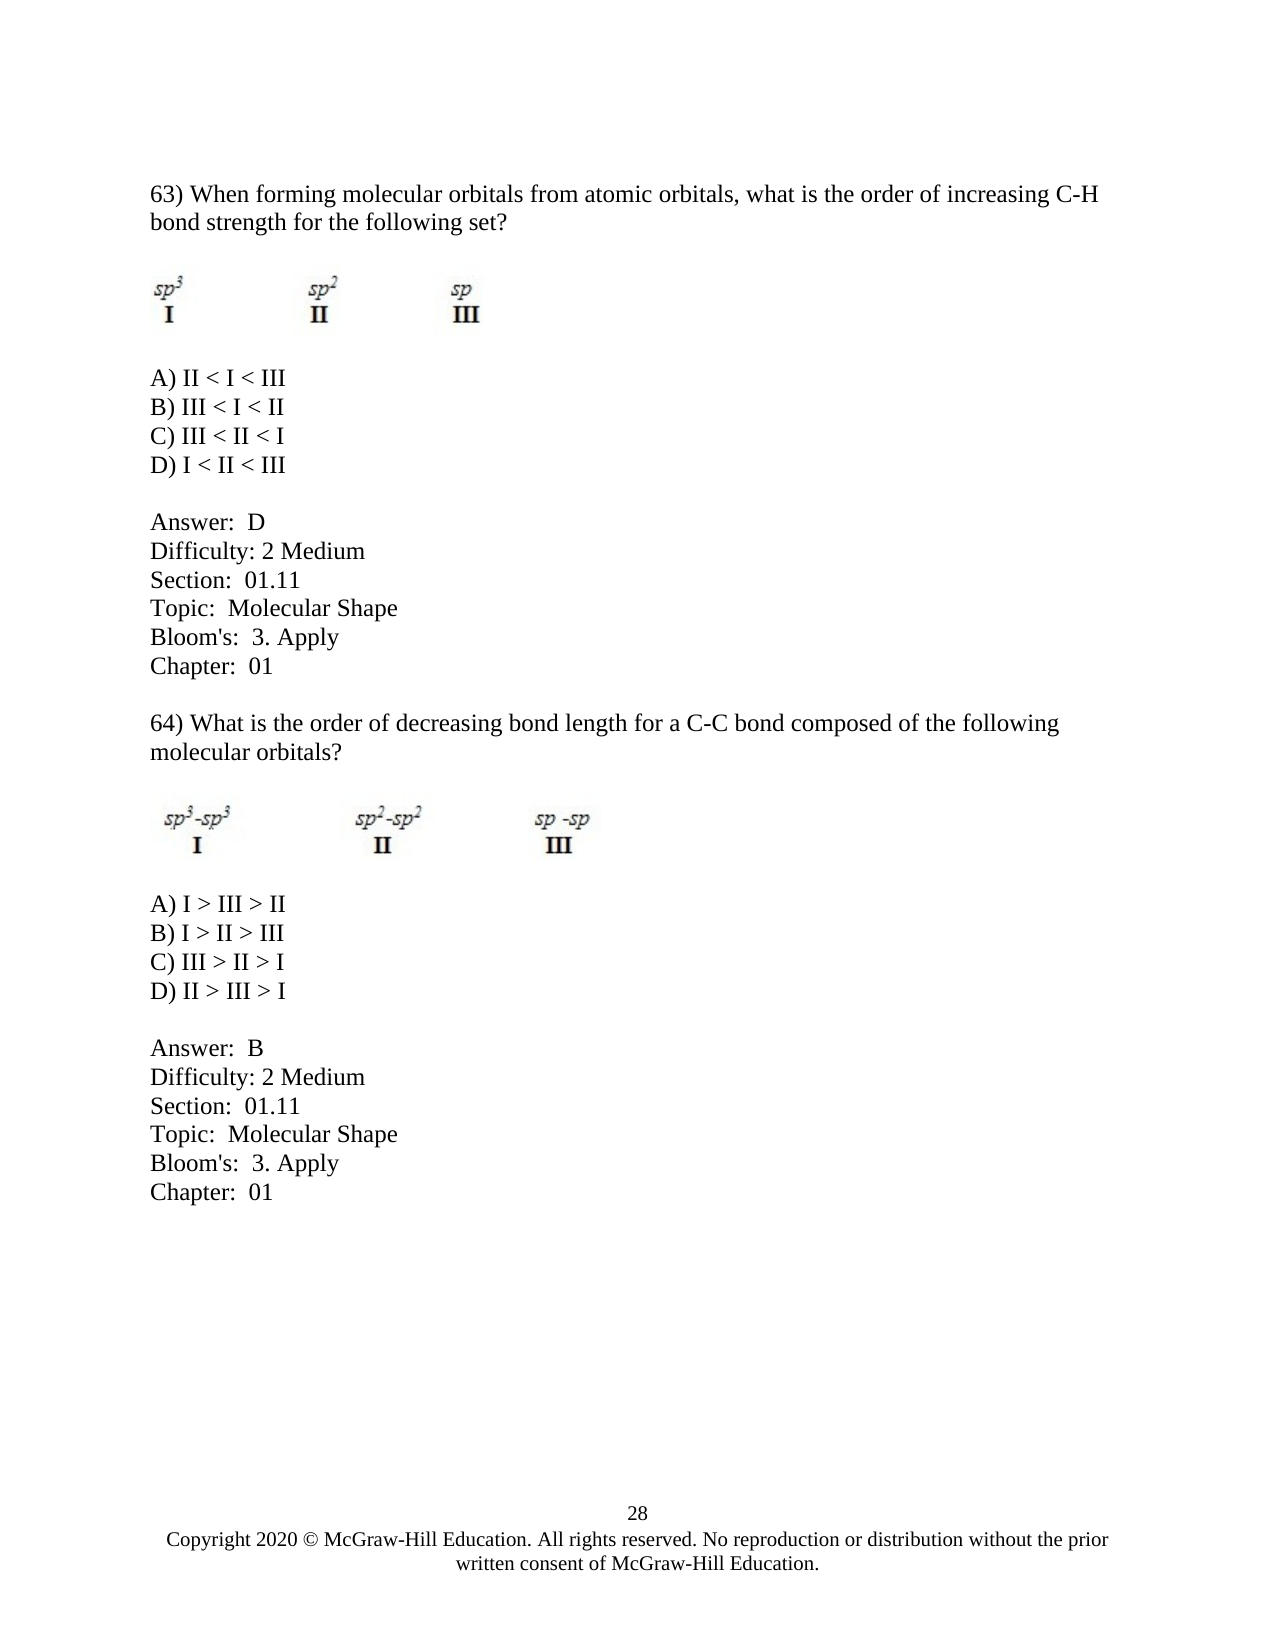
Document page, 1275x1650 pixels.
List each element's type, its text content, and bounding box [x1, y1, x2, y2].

text D) I < II < III [150, 450, 1125, 478]
picture [150, 265, 499, 335]
picture [150, 794, 602, 861]
text Chapter: 01 [150, 651, 1125, 680]
text A) II < I < III [150, 363, 1125, 392]
text Section: 01.11 [150, 565, 1125, 593]
text Chapter: 01 [150, 1177, 1125, 1206]
text C) III > II > I [150, 947, 1125, 976]
text Bloom's: 3. Apply [150, 1148, 1125, 1177]
text Difficulty: 2 Medium [150, 1062, 1125, 1091]
text A) I > III > II [150, 889, 1125, 918]
text Answer: B [150, 1033, 1125, 1062]
text B) I > II > III [150, 918, 1125, 947]
text C) III < II < I [150, 421, 1125, 450]
text 63) When forming molecular orbitals from atomic orbitals, what is the order of increasing C-H bond strength for the following set? [150, 179, 1125, 236]
text Difficulty: 2 Medium [150, 536, 1125, 565]
text Bloom's: 3. Apply [150, 622, 1125, 651]
text Answer: D [150, 507, 1125, 536]
text Topic: Molecular Shape [150, 1119, 1125, 1148]
text B) III < I < II [150, 392, 1125, 421]
text D) II > III > I [150, 976, 1125, 1004]
text Topic: Molecular Shape [150, 593, 1125, 622]
text Section: 01.11 [150, 1091, 1125, 1119]
text 64) What is the order of decreasing bond length for a C-C bond composed of the following molecular orbitals? [150, 708, 1125, 766]
